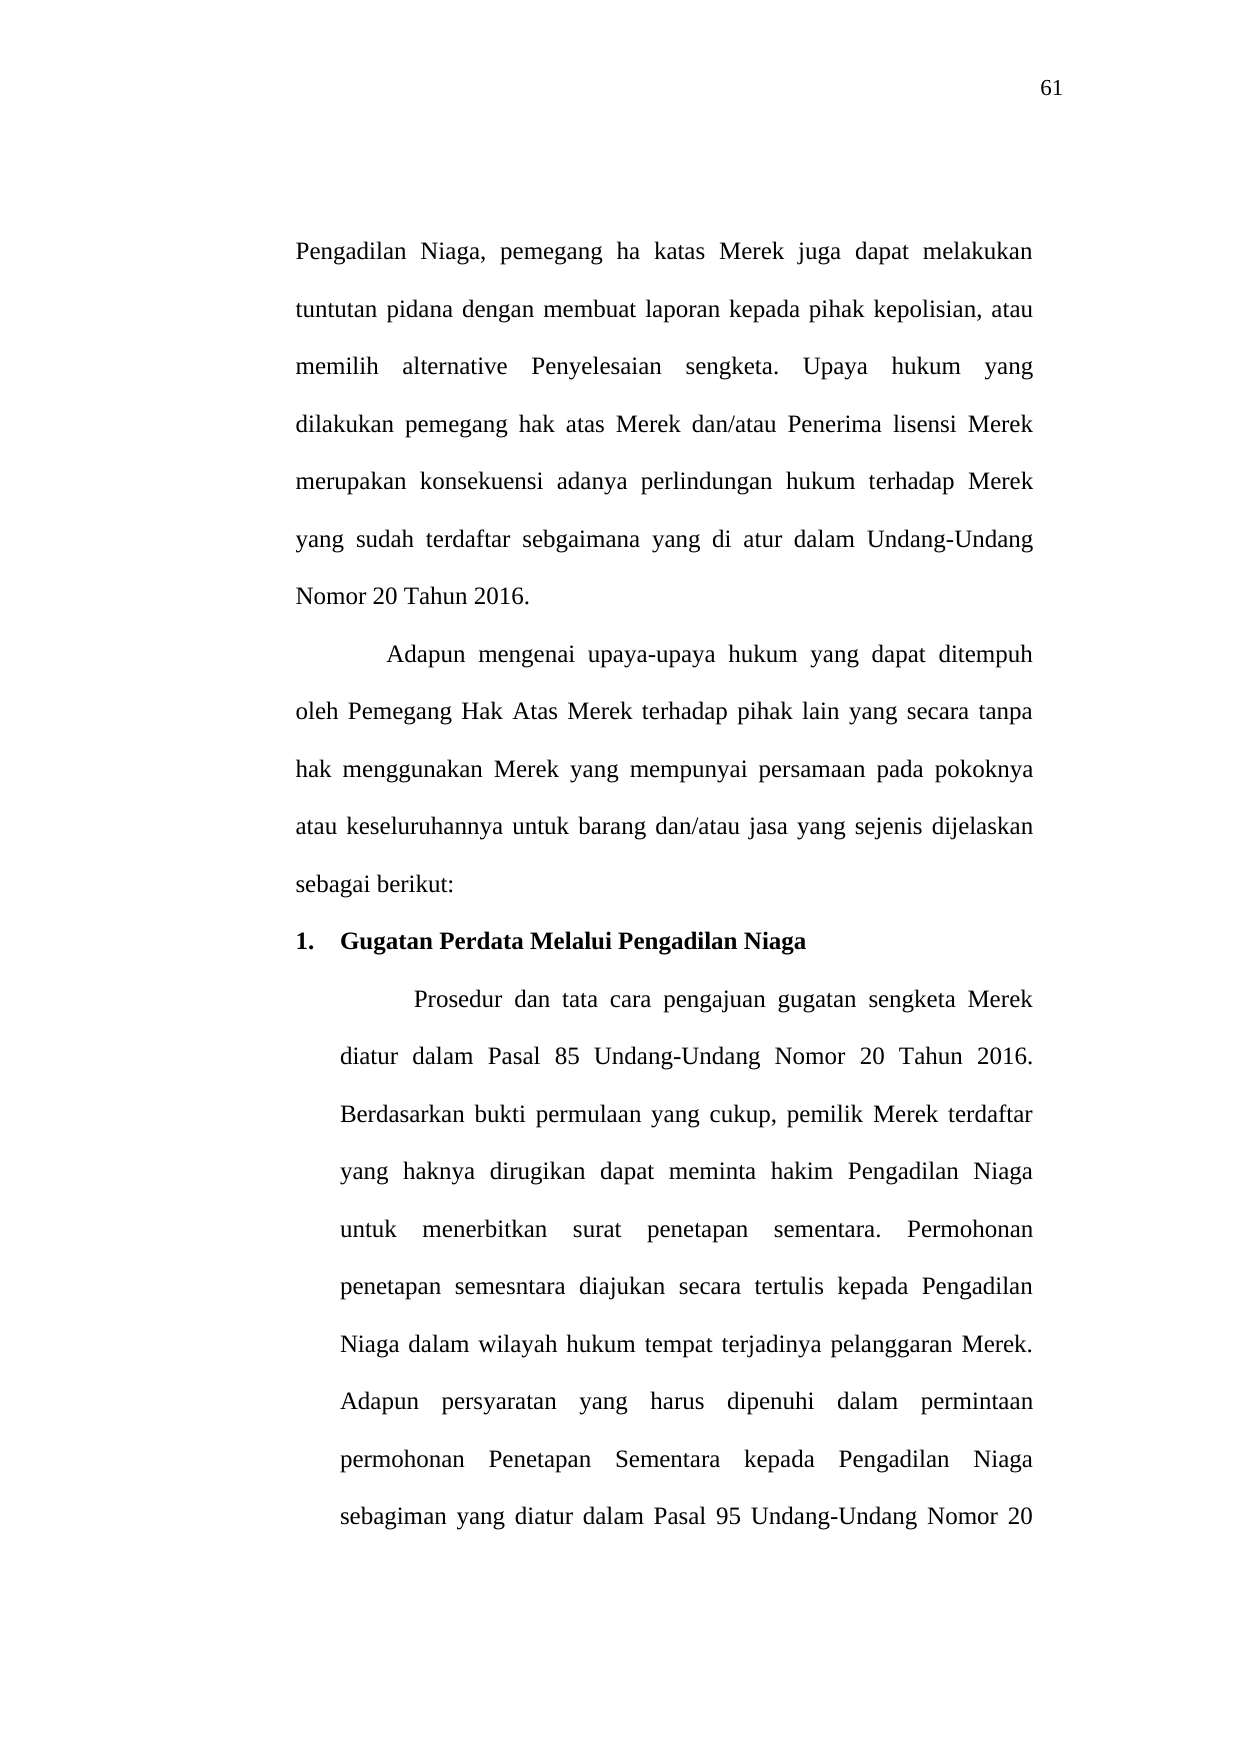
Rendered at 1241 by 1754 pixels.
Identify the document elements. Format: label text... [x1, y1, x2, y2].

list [295, 236, 1033, 610]
list Gugatan Perdata Melalui Pengadilan Niaga [295, 926, 1033, 955]
list Adapun mengenai upaya-upaya hukum yang dapat ditempuh oleh Pemegang Hak Atas Merek terhadap pihak lain yang secara tanpa hak menggunakan Merek yang mempunyai persamaan pada pokoknya atau keseluruhannya untuk barang dan/atau jasa yang sejenis dijelaskan sebagai berikut: [295, 639, 1033, 897]
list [340, 984, 1033, 1530]
